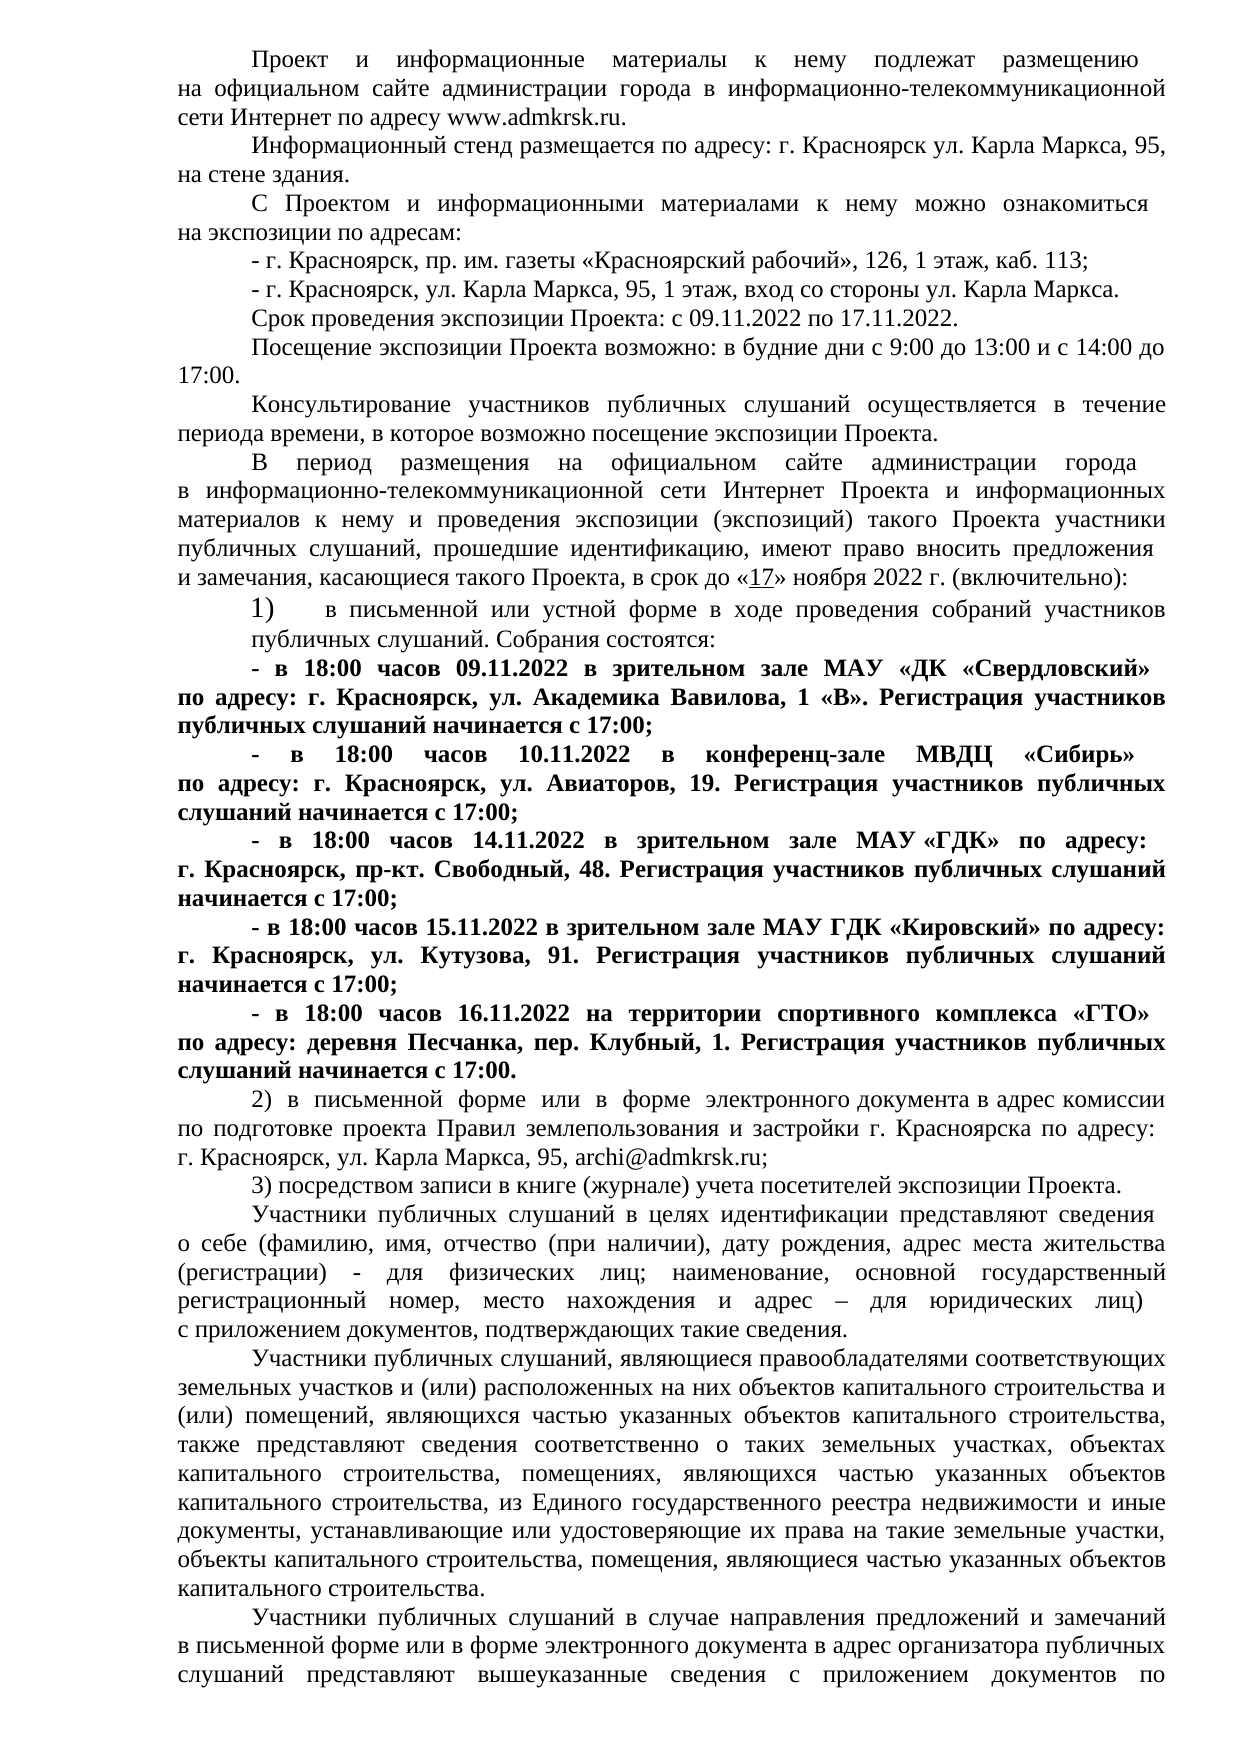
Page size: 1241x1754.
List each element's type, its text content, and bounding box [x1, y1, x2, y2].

text - в 18:00 часов 09.11.2022 в зрительном зале МАУ «ДК «Свердловский» по адресу: г. Красноярск, ​ул. Академика Вавилова, 1 «В». Регистрация участников публичных слушаний начинается с 17:00; [177, 653, 1167, 739]
text Посещение экспозиции Проекта возможно: в будние дни с 9:00 до 13:00 и с 14:00 до 17:00. [177, 332, 1167, 389]
text - в 18:00 часов 14.11.2022 в зрительном зале МАУ «ГДК» по адресу: г. Красноярск, пр-кт. Свободный, 48. Регистрация участников публичных слушаний начинается с 17:00; [177, 825, 1167, 912]
text Проект и информационные материалы к нему подлежат размещению на официальном сайте администрации города в информационно-телекоммуникационной сети Интернет по адресу www.admkrsk.ru. [177, 44, 1167, 131]
list в письменной или устной форме в ходе проведения собраний участников публичных слушаний. Собрания состоятся: [250, 591, 1167, 653]
text С Проектом и информационными материалами к нему можно ознакомиться на экспозиции по адресам: [177, 188, 1167, 246]
text Срок проведения экспозиции Проекта: с 09.11.2022 по 17.11.2022. [177, 303, 1167, 332]
text - г. Красноярск, ул. Карла Маркса, 95, 1 этаж, вход со стороны ул. Карла Маркса. [177, 274, 1167, 303]
text - в 18:00 часов 15.11.2022 в зрительном зале МАУ ГДК «Кировский» по адресу: г. Красноярск, ул. Кутузова, 91. Регистрация участников публичных слушаний начинается с 17:00; [177, 912, 1167, 998]
text Информационный стенд размещается по адресу: г. Красноярск ул. Карла Маркса, 95, на стене здания. [177, 131, 1167, 188]
text 3) посредством записи в книге (журнале) учета посетителей экспозиции Проекта. [177, 1170, 1167, 1199]
text 2) в письменной форме или в форме электронного документа в адрес комиссии по подготовке проекта Правил землепользования и застройки г. Красноярска по адресу: г. Красноярск, ул. Карла Маркса, 95, archi@admkrsk.ru; [177, 1084, 1167, 1170]
text - в 18:00 часов 10.11.2022 в конференц-зале МВДЦ «Сибирь» по адресу: г. Красноярск, ул. Авиаторов, 19. Регистрация участников публичных слушаний начинается с 17:00; [177, 739, 1167, 825]
text Участники публичных слушаний в целях идентификации представляют сведения о себе (фамилию, имя, отчество (при наличии), дату рождения, адрес места жительства (регистрации) - для физических лиц; наименование, основной государственный регистрационный номер, место нахождения и адрес – для юридических лиц) с приложением документов, подтверждающих такие сведения. [177, 1199, 1167, 1343]
text - в 18:00 часов 16.11.2022 на территории спортивного комплекса «ГТО» по адресу: деревня Песчанка, пер. Клубный, 1. Регистрация участников публичных слушаний начинается с 17:00. [177, 998, 1167, 1084]
text В период размещения на официальном сайте администрации города в информационно-телекоммуникационной сети Интернет Проекта и информационных материалов к нему и проведения экспозиции (экспозиций) такого Проекта участники публичных слушаний, прошедшие идентификацию, имеют право вносить предложения и замечания, касающиеся такого Проекта, в срок до «17» ноября 2022 г. (включительно): [177, 447, 1167, 591]
text - г. Красноярск, пр. им. газеты «Красноярский рабочий», 126, 1 этаж, каб. 113; [177, 246, 1167, 274]
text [177, 1602, 1167, 1688]
text Участники публичных слушаний, являющиеся правообладателями соответствующих земельных участков и (или) расположенных на них объектов капитального строительства и (или) помещений, являющихся частью указанных объектов капитального строительства, также представляют сведения соответственно о таких земельных участках, объектах капитального строительства, помещениях, являющихся частью указанных объектов капитального строительства, из Единого государственного реестра недвижимости и иные документы, устанавливающие или удостоверяющие их права на такие земельные участки, объекты капитального строительства, помещения, являющиеся частью указанных объектов капитального строительства. [177, 1343, 1167, 1602]
text Консультирование участников публичных слушаний осуществляется в течение периода времени, в которое возможно посещение экспозиции Проекта. [177, 389, 1167, 447]
